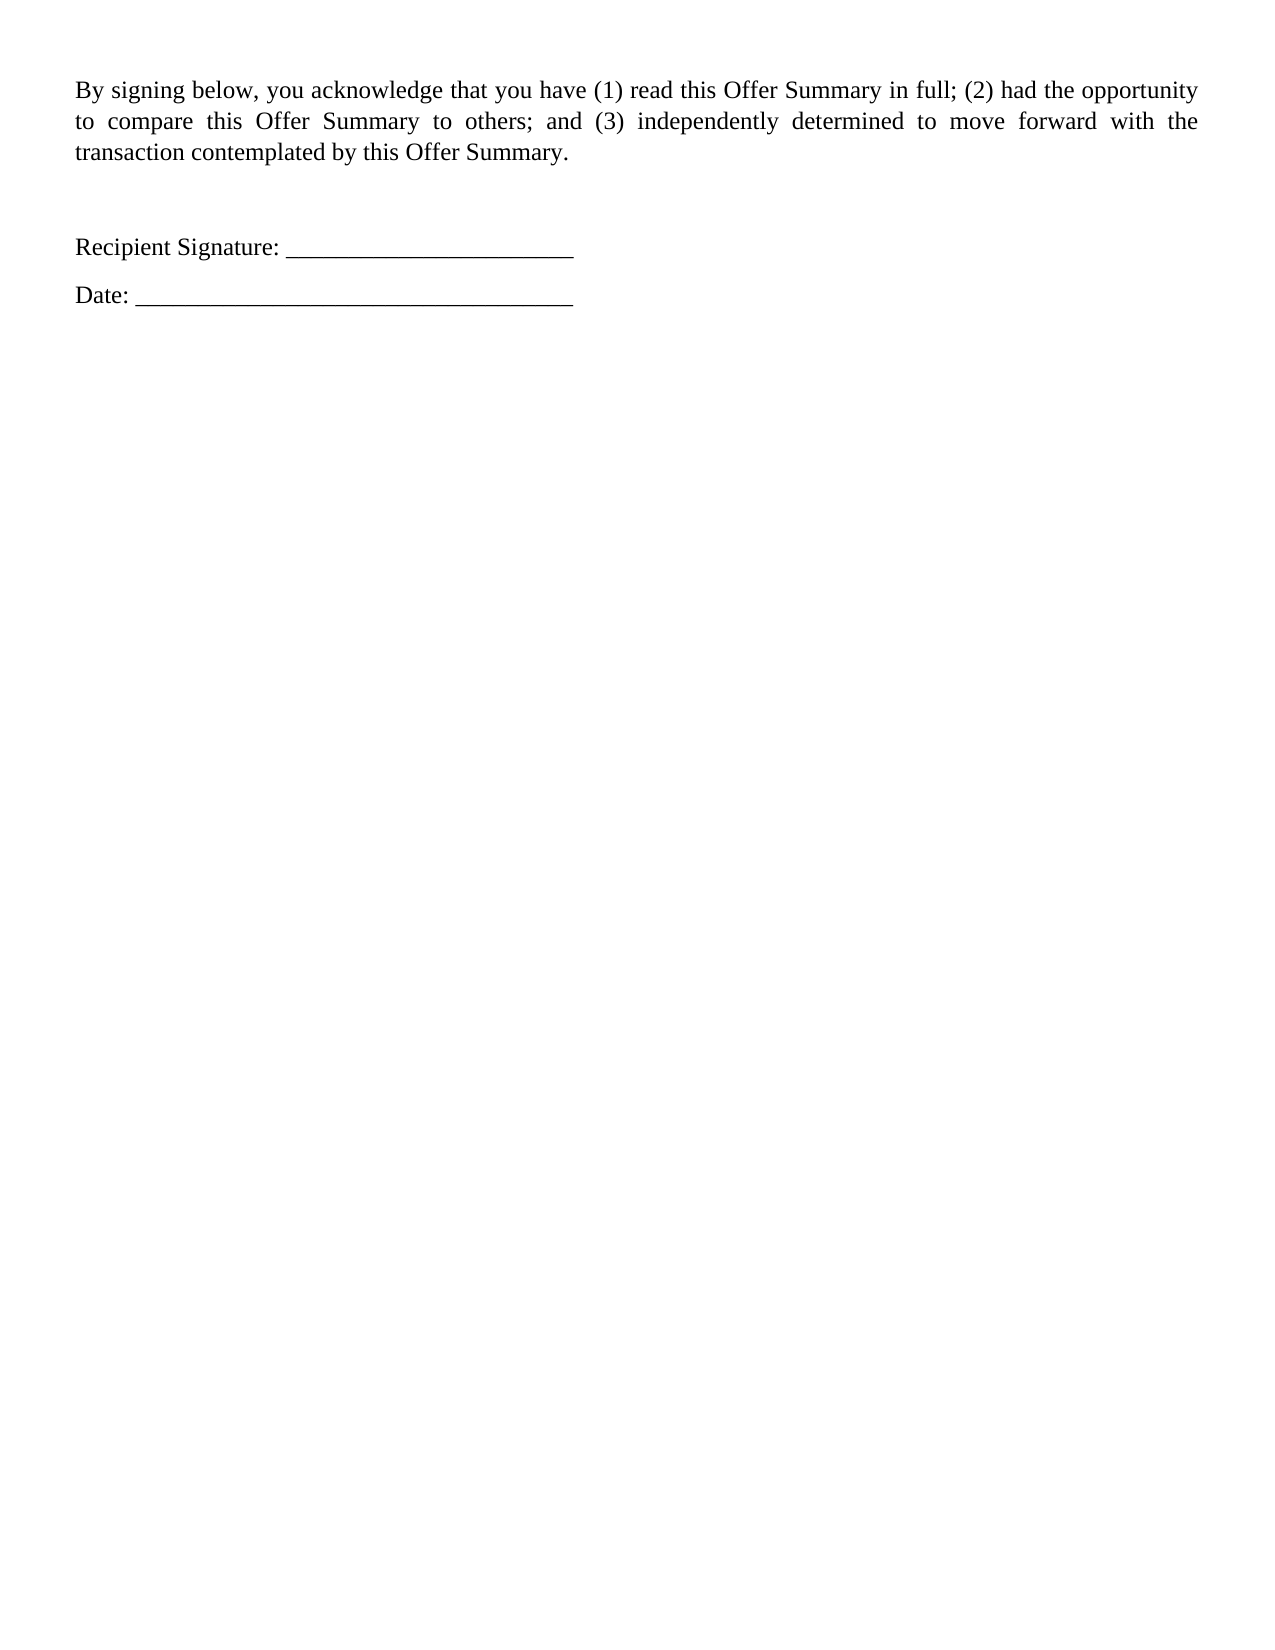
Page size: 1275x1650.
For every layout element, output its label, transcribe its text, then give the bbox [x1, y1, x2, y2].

text Date: ___________________________________ [75, 280, 1200, 309]
text By signing below, you acknowledge that you have (1) read this Offer Summary in full; (2) had the opportunity to compare this Offer Summary to others; and (3) independently determined to move forward with the transaction contemplated by this Offer Summary. [75, 75, 1200, 166]
text Recipient Signature: _______________________ [75, 232, 1200, 261]
